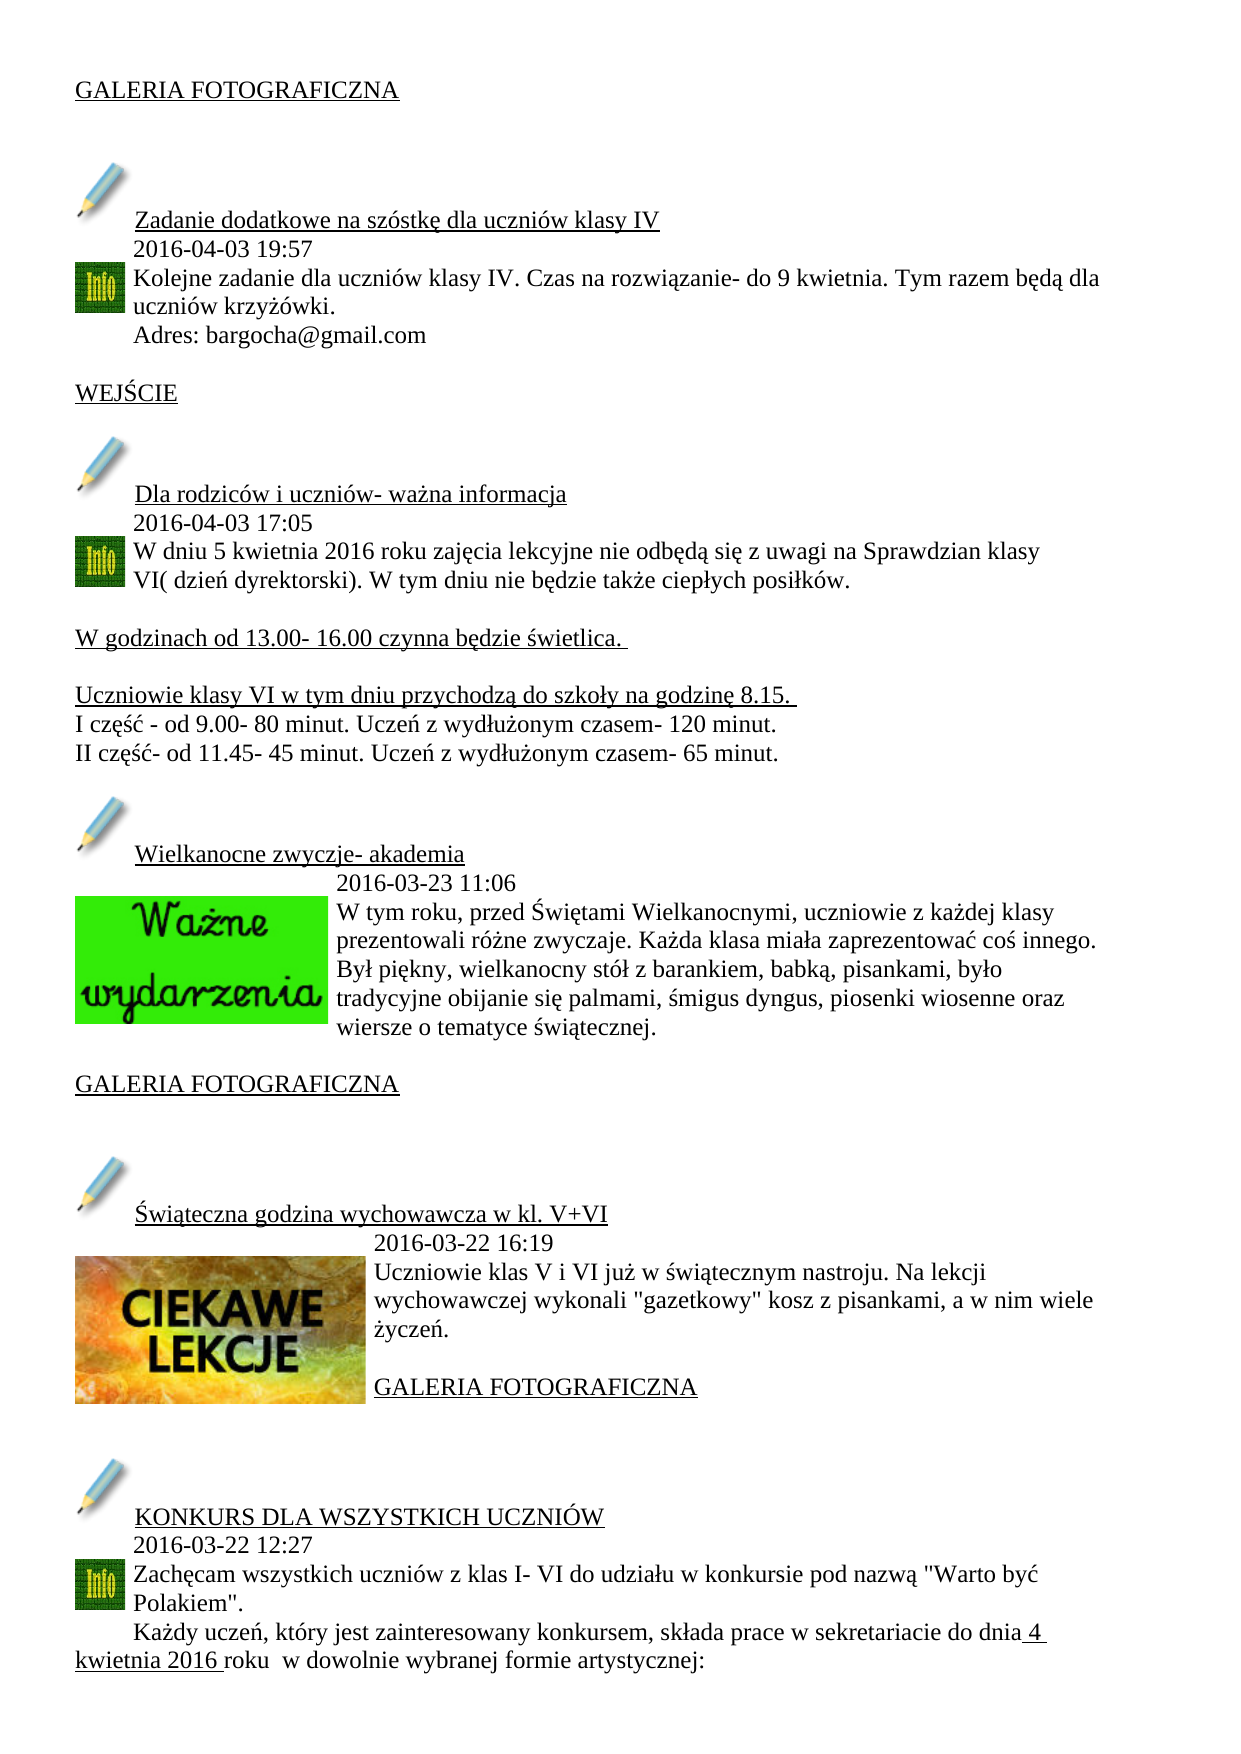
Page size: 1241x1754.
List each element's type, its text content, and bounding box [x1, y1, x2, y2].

picture [75, 262, 126, 313]
picture [75, 795, 135, 863]
picture [75, 536, 126, 587]
picture [75, 161, 135, 229]
table_header Dla rodziców i uczniów- ważna informacja 2016-04-03 17:05 W dniu 5 kwietnia 2016 roku zajęcia lekcyjne nie odbędą się z uwagi na Sprawdzian klasy VI( dzień dyrektorski). W tym dniu nie będzie także ciepłych posiłków. W godzinach od 13.00- 16.00 czynna będzie świetlica. Uczniowie klasy VI w tym dniu przychodzą do szkoły na godzinę 8.15. I część - od 9.00- 80 minut. Uczeń z wydłużonym czasem- 120 minut. II część- od 11.45- 45 minut. Uczeń z wydłużonym czasem- 65 minut. [75, 435, 1111, 766]
table_header Zadanie dodatkowe na szóstkę dla uczniów klasy IV 2016-04-03 19:57 Kolejne zadanie dla uczniów klasy IV. Czas na rozwiązanie- do 9 kwietnia. Tym razem będą dla uczniów krzyżówki. Adres: bargocha@gmail.com WEJŚCIE [75, 161, 1111, 406]
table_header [75, 1458, 1111, 1674]
picture [75, 896, 329, 1024]
picture [75, 1457, 135, 1526]
picture [75, 1256, 366, 1404]
table_header Świąteczna godzina wychowawcza w kl. V+VI 2016-03-22 16:19 Uczniowie klas V i VI już w świątecznym nastroju. Na lekcji wychowawczej wykonali "gazetkowy" kosz z pisankami, a w nim wiele życzeń. GALERIA FOTOGRAFICZNA [75, 1155, 1111, 1429]
picture [75, 1559, 126, 1610]
picture [75, 435, 135, 503]
picture [75, 1155, 135, 1223]
table_header Wielkanocne zwyczje- akademia 2016-03-23 11:06 W tym roku, przed Świętami Wielkanocnymi, uczniowie z każdej klasy prezentowali różne zwyczaje. Każda klasa miała zaprezentować coś innego. Był piękny, wielkanocny stół z barankiem, babką, pisankami, było tradycyjne obijanie się palmami, śmigus dyngus, piosenki wiosenne oraz wiersze o tematyce świątecznej. GALERIA FOTOGRAFICZNA [75, 795, 1111, 1127]
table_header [75, 75, 1111, 132]
